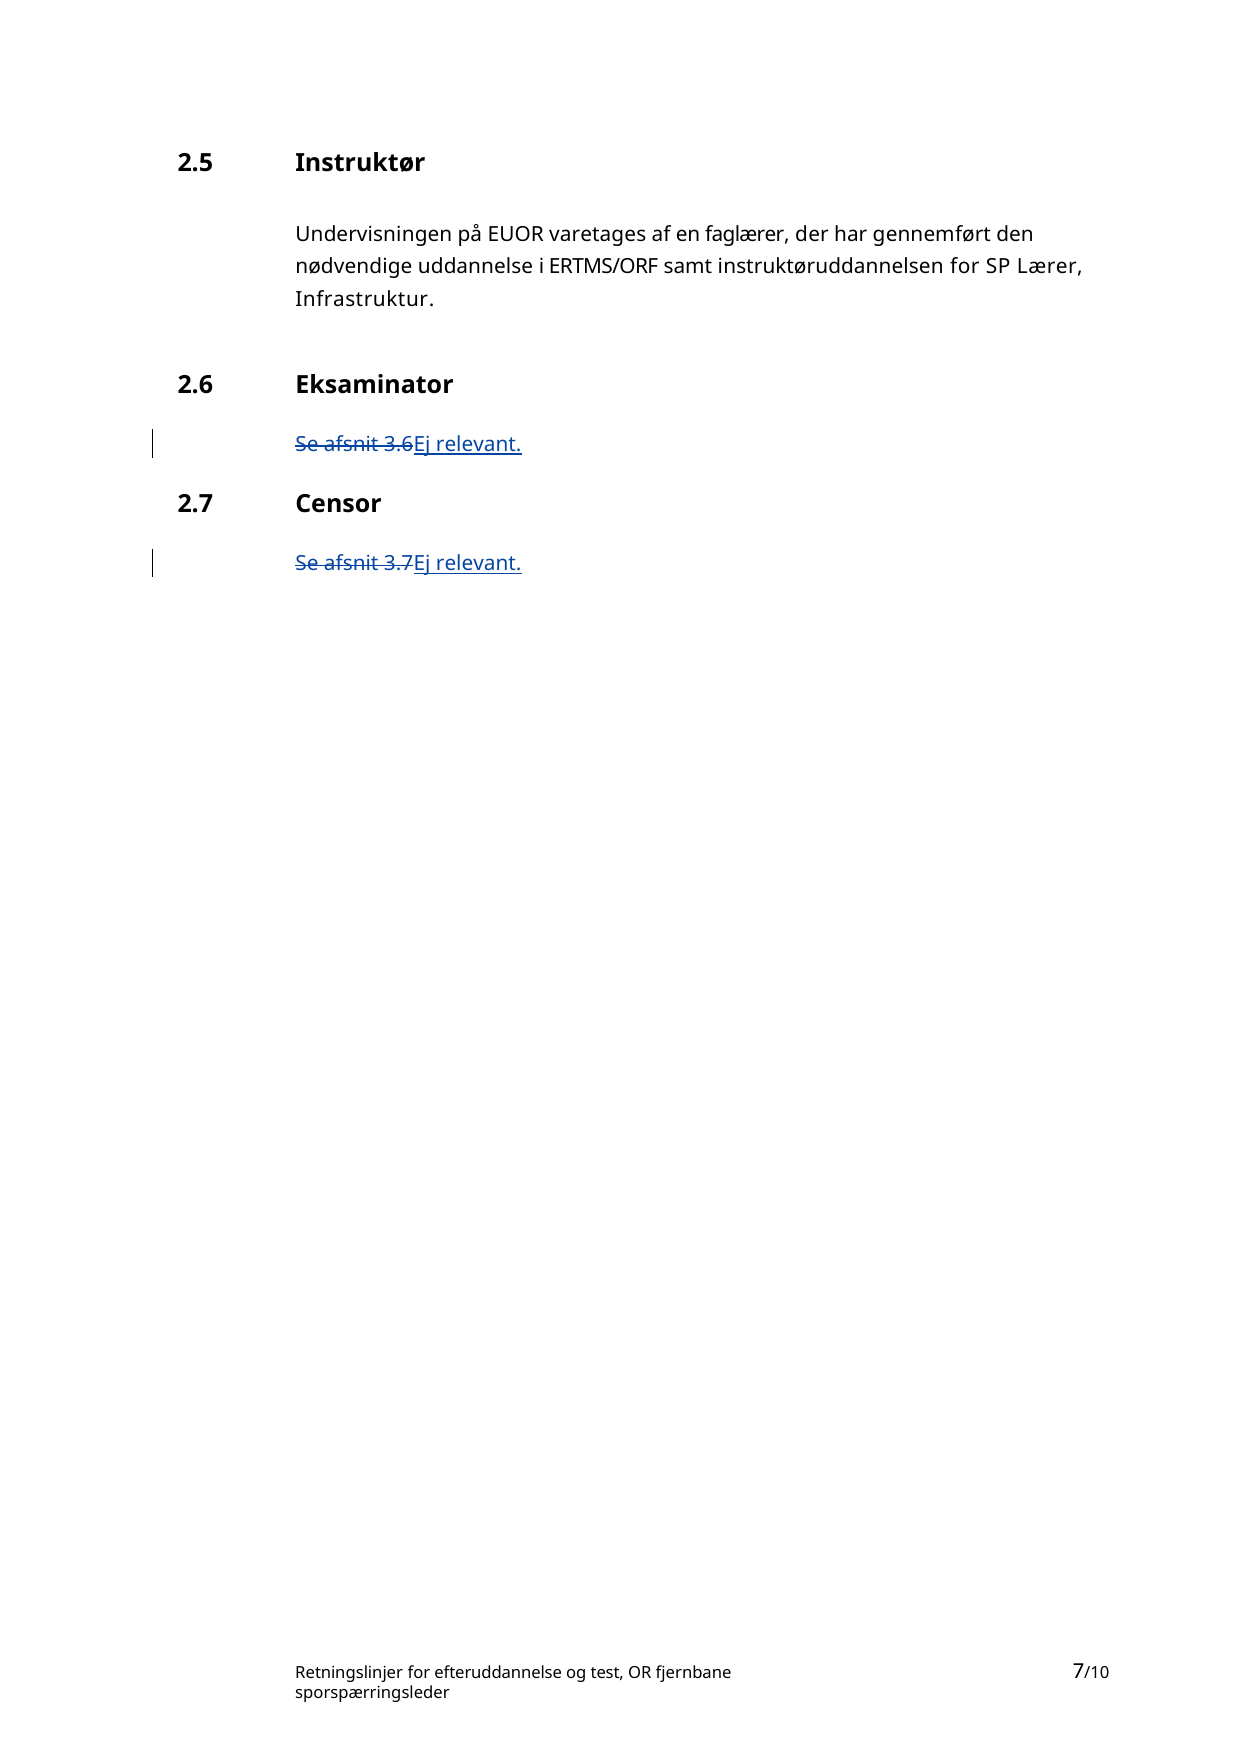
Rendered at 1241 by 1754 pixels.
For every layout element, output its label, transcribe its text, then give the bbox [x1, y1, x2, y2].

subtitle Eksaminator [177, 367, 1134, 401]
text Undervisningen på EUOR varetages af en faglærer, der har gennemført den nødvendige uddannelse i ERTMS/ORF samt instruktøruddannelsen for SP Lærer, Infrastruktur. [295, 219, 1108, 313]
subtitle Instruktør [177, 144, 1134, 178]
subtitle Censor [177, 486, 1134, 520]
